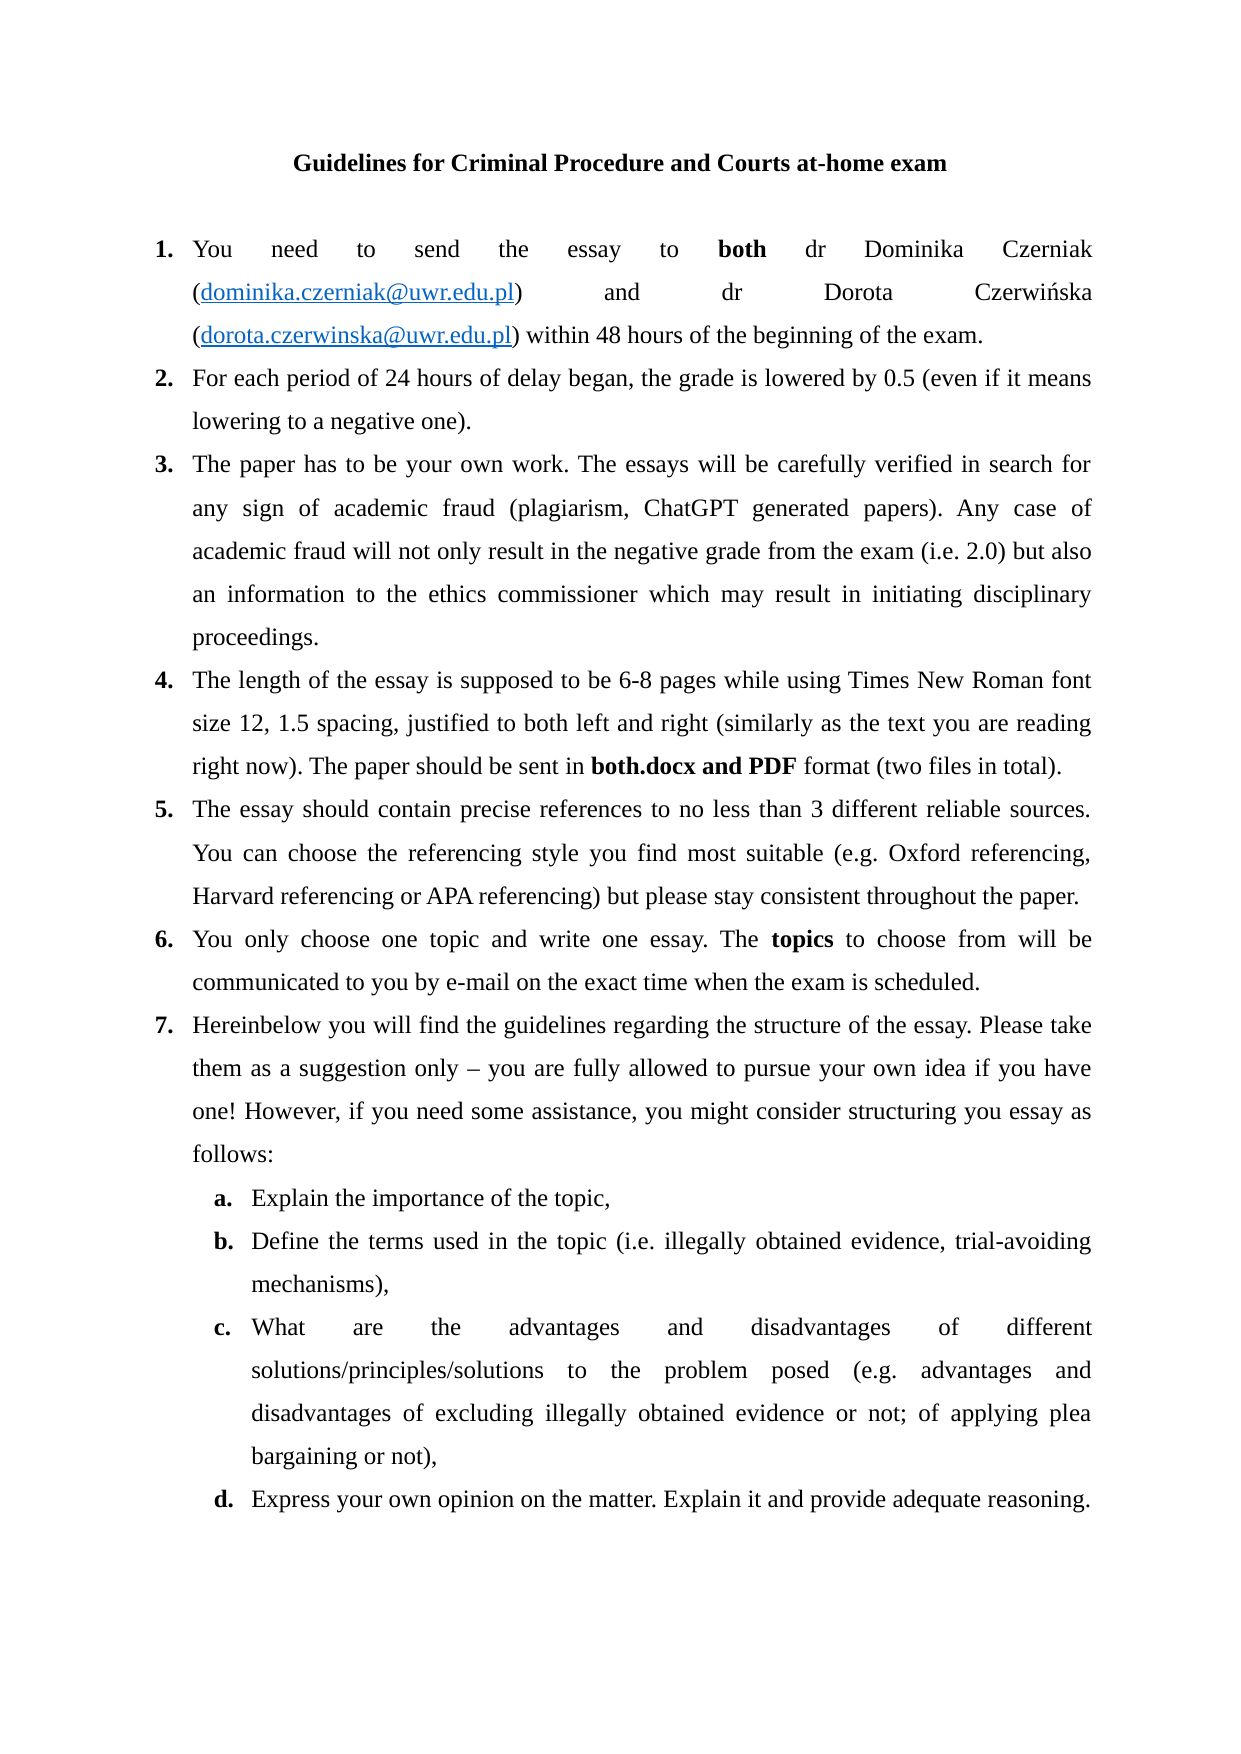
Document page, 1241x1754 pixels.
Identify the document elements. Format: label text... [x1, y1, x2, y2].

text Guidelines for Criminal Procedure and Courts at-home exam [148, 148, 1093, 176]
list For each period of 24 hours of delay began, the grade is lowered by 0.5 (even if it means lowering to a negative one). [154, 363, 1093, 435]
list Express your own opinion on the matter. Explain it and provide adequate reasoning. [213, 1484, 1093, 1513]
list What are the advantages and disadvantages of different solutions/principles/solutions to the problem posed (e.g. advantages and disadvantages of excluding illegally obtained evidence or not; of applying plea bargaining or not), [213, 1312, 1093, 1470]
list Define the terms used in the topic (i.e. illegally obtained evidence, trial-avoiding mechanisms), [213, 1226, 1093, 1298]
list You need to send the essay to both dr Dominika Czerniak (dominika.czerniak@uwr.edu.pl) and dr Dorota Czerwińska (dorota.czerwinska@uwr.edu.pl) within 48 hours of the beginning of the exam. [154, 234, 1093, 349]
list The paper has to be your own work. The essays will be carefully verified in search for any sign of academic fraud (plagiarism, ChatGPT generated papers). Any case of academic fraud will not only result in the negative grade from the exam (i.e. 2.0) but also an information to the ethics commissioner which may result in initiating disciplinary proceedings. [154, 449, 1093, 651]
list Explain the importance of the topic, [213, 1183, 1093, 1211]
list The length of the essay is supposed to be 6-8 pages while using Times New Roman font size 12, 1.5 spacing, justified to both left and right (similarly as the text you are reading right now). The paper should be sent in both.docx and PDF format (two files in total). [154, 665, 1093, 780]
list Hereinbelow you will find the guidelines regarding the structure of the essay. Please take them as a suggestion only – you are fully allowed to pursue your own idea if you have one! However, if you need some assistance, you might consider structuring you essay as follows: [154, 1010, 1093, 1168]
list The essay should contain precise references to no less than 3 different reliable sources. You can choose the referencing style you find most suitable (e.g. Oxford referencing, Harvard referencing or APA referencing) but please stay consistent throughout the paper. [154, 794, 1093, 909]
list You only choose one topic and write one essay. The topics to choose from will be communicated to you by e-mail on the exact time when the exam is scheduled. [154, 924, 1093, 996]
